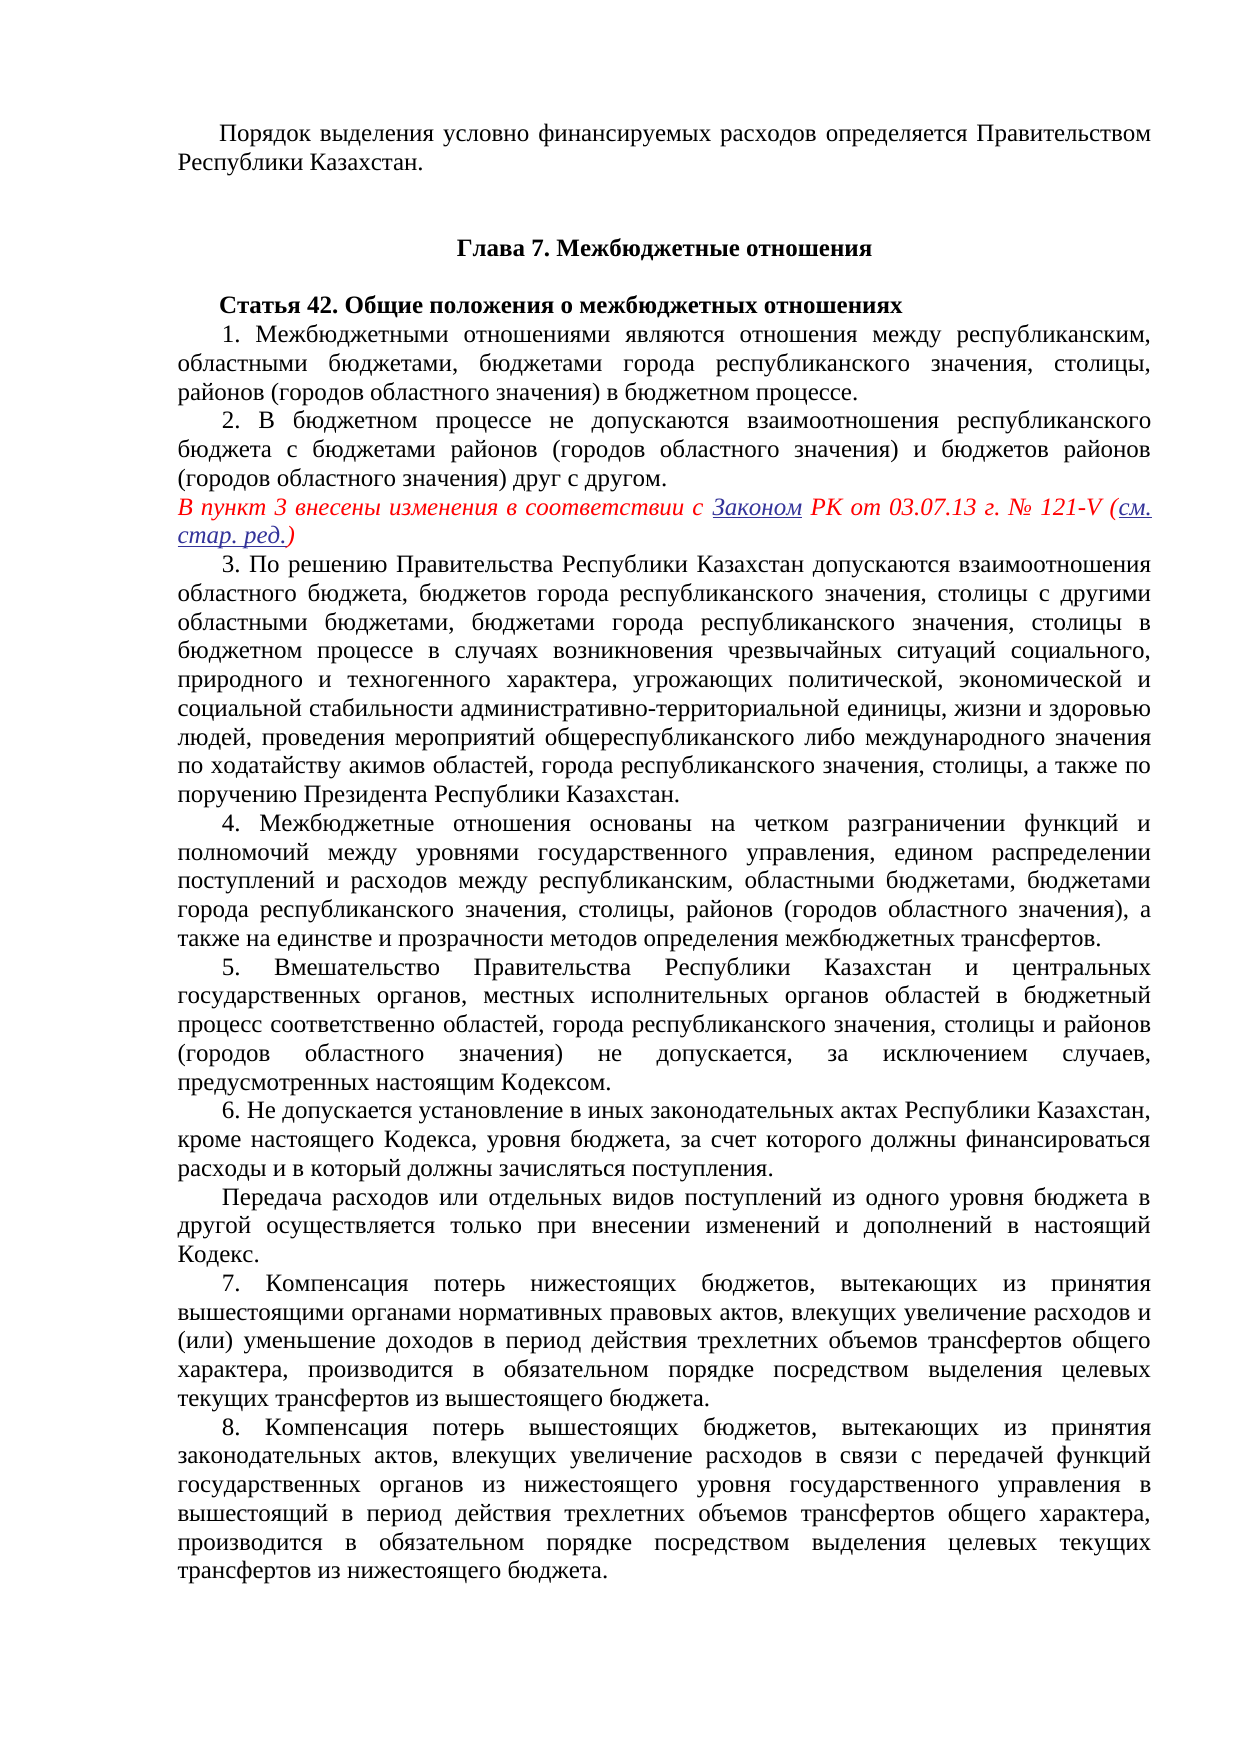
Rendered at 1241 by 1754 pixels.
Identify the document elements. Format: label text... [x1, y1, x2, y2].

text 1. Межбюджетными отношениями являются отношения между республиканским, областными бюджетами, бюджетами города республиканского значения, столицы, районов (городов областного значения) в бюджетном процессе. [177, 319, 1152, 406]
text 4. Межбюджетные отношения основаны на четком разграничении функций и полномочий между уровнями государственного управления, едином распределении поступлений и расходов между республиканским, областными бюджетами, бюджетами города республиканского значения, столицы, районов (городов областного значения), а также на единстве и прозрачности методов определения межбюджетных трансфертов. [177, 808, 1152, 952]
text Статья 42. Общие положения о межбюджетных отношениях [219, 291, 1152, 319]
text 6. Не допускается установление в иных законодательных актах Республики Казахстан, кроме настоящего Кодекса, уровня бюджета, за счет которого должны финансироваться расходы и в который должны зачисляться поступления. [177, 1096, 1152, 1182]
text Глава 7. Межбюджетные отношения [177, 233, 1152, 262]
text Передача расходов или отдельных видов поступлений из одного уровня бюджета в другой осуществляется только при внесении изменений и дополнений в настоящий Кодекс. [177, 1182, 1152, 1268]
text В пункт 3 внесены изменения в соответствии с Законом РК от 03.07.13 г. № 121-V (см. стар. ред.) [177, 492, 1152, 549]
text Порядок выделения условно финансируемых расходов определяется Правительством Республики Казахстан. [177, 118, 1152, 176]
text 3. По решению Правительства Республики Казахстан допускаются взаимоотношения областного бюджета, бюджетов города республиканского значения, столицы с другими областными бюджетами, бюджетами города республиканского значения, столицы в бюджетном процессе в случаях возникновения чрезвычайных ситуаций социального, природного и техногенного характера, угрожающих политической, экономической и социальной стабильности административно-территориальной единицы, жизни и здоровью людей, проведения мероприятий общереспубликанского либо международного значения по ходатайству акимов областей, города республиканского значения, столицы, а также по поручению Президента Республики Казахстан. [177, 549, 1152, 808]
text 8. Компенсация потерь вышестоящих бюджетов, вытекающих из принятия законодательных актов, влекущих увеличение расходов в связи с передачей функций государственных органов из нижестоящего уровня государственного управления в вышестоящий в период действия трехлетних объемов трансфертов общего характера, производится в обязательном порядке посредством выделения целевых текущих трансфертов из нижестоящего бюджета. [177, 1412, 1152, 1584]
text 2. В бюджетном процессе не допускаются взаимоотношения республиканского бюджета с бюджетами районов (городов областного значения) и бюджетов районов (городов областного значения) друг с другом. [177, 406, 1152, 492]
text 5. Вмешательство Правительства Республики Казахстан и центральных государственных органов, местных исполнительных органов областей в бюджетный процесс соответственно областей, города республиканского значения, столицы и районов (городов областного значения) не допускается, за исключением случаев, предусмотренных настоящим Кодексом. [177, 952, 1152, 1096]
text 7. Компенсация потерь нижестоящих бюджетов, вытекающих из принятия вышестоящими органами нормативных правовых актов, влекущих увеличение расходов и (или) уменьшение доходов в период действия трехлетних объемов трансфертов общего характера, производится в обязательном порядке посредством выделения целевых текущих трансфертов из вышестоящего бюджета. [177, 1268, 1152, 1412]
